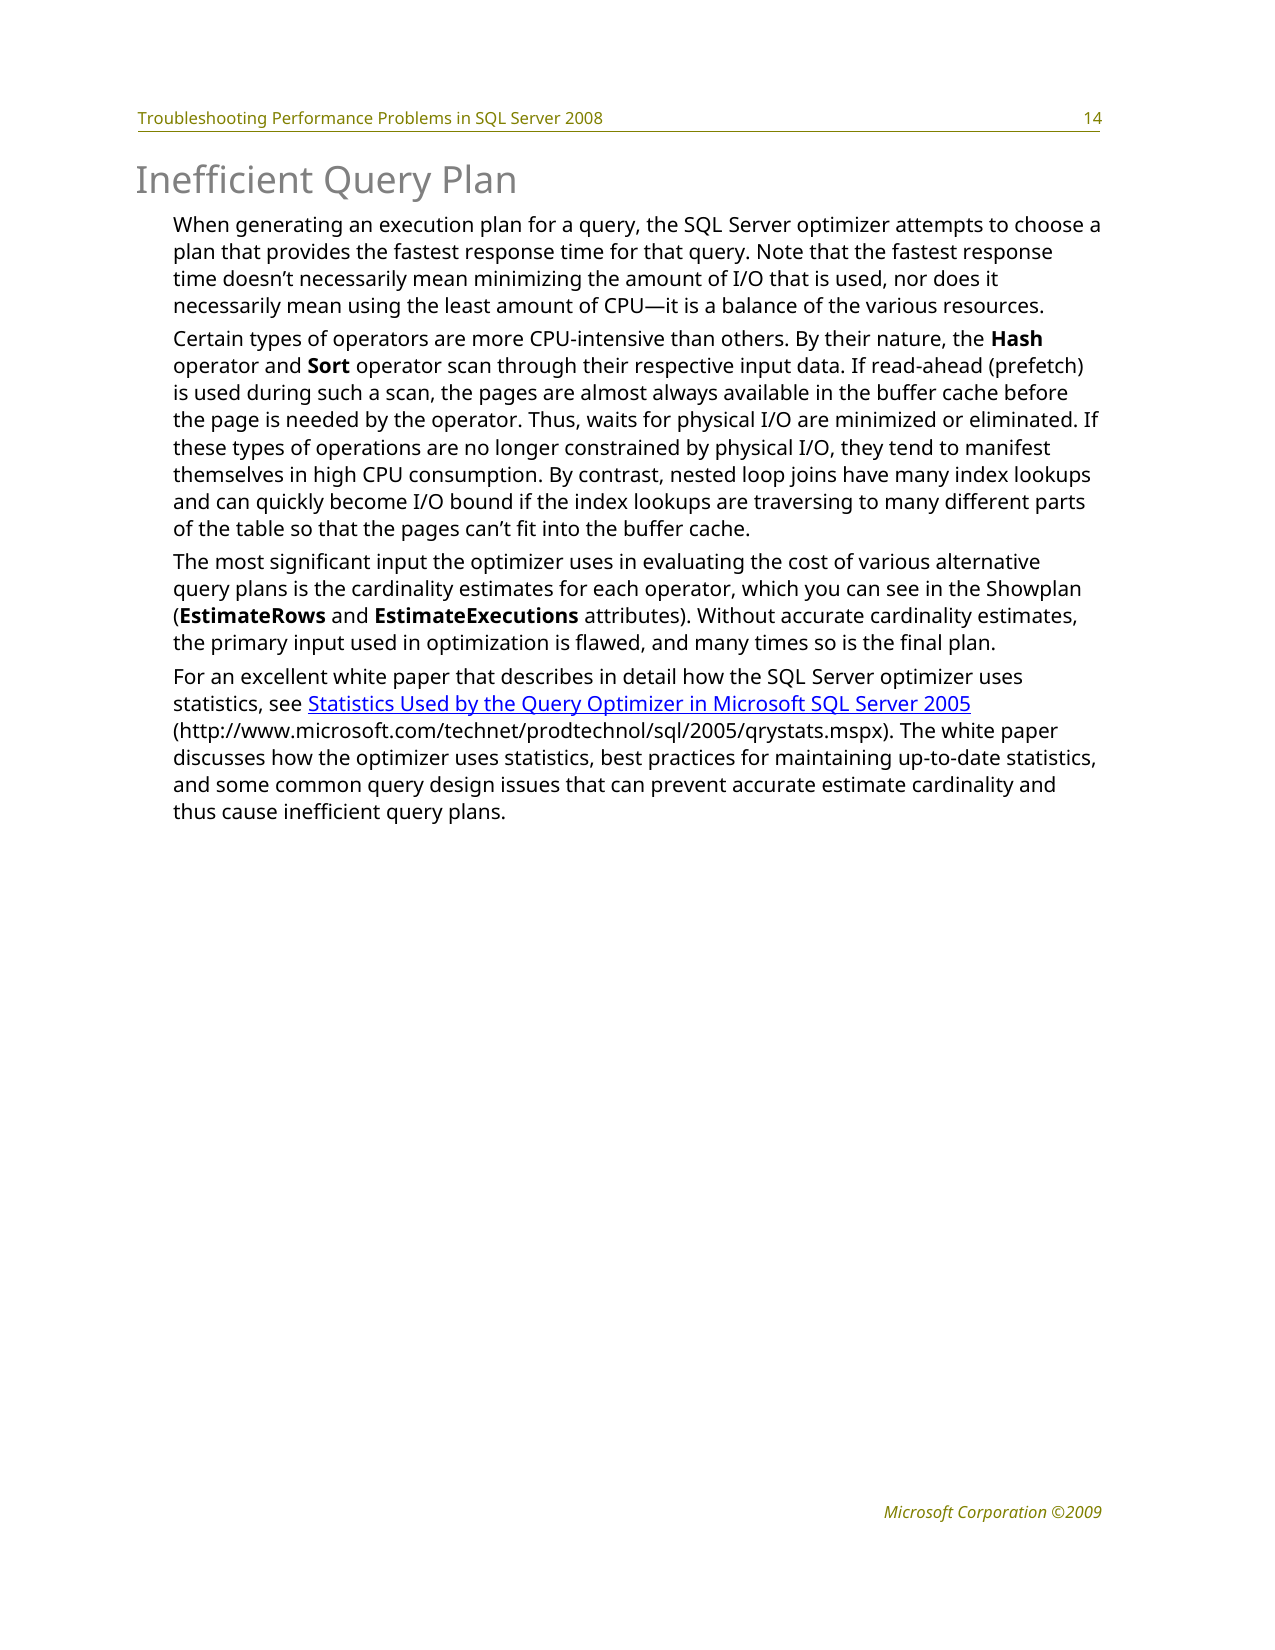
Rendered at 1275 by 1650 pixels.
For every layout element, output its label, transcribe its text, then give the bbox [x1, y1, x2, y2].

subtitle Inefficient Query Plan [135, 153, 1102, 204]
text For an excellent white paper that describes in detail how the SQL Server optimizer uses statistics, see Statistics Used by the Query Optimizer in Microsoft SQL Server 2005 (http://www.microsoft.com/technet/prodtechnol/sql/2005/qrystats.mspx). The white paper discusses how the optimizer uses statistics, best practices for maintaining up-to-date statistics, and some common query design issues that can prevent accurate estimate cardinality and thus cause inefficient query plans. [173, 662, 1102, 825]
text The most significant input the optimizer uses in evaluating the cost of various alternative query plans is the cardinality estimates for each operator, which you can see in the Showplan (EstimateRows and EstimateExecutions attributes). Without accurate cardinality estimates, the primary input used in optimization is flawed, and many times so is the final plan. [173, 548, 1102, 656]
text When generating an execution plan for a query, the SQL Server optimizer attempts to choose a plan that provides the fastest response time for that query. Note that the fastest response time doesn’t necessarily mean minimizing the amount of I/O that is used, nor does it necessarily mean using the least amount of CPU—it is a balance of the various resources. [173, 210, 1102, 319]
text Certain types of operators are more CPU-intensive than others. By their nature, the Hash operator and Sort operator scan through their respective input data. If read-ahead (prefetch) is used during such a scan, the pages are almost always available in the buffer cache before the page is needed by the operator. Thus, waits for physical I/O are minimized or eliminated. If these types of operations are no longer constrained by physical I/O, they tend to manifest themselves in high CPU consumption. By contrast, nested loop joins have many index lookups and can quickly become I/O bound if the index lookups are traversing to many different parts of the table so that the pages can’t fit into the buffer cache. [173, 325, 1102, 542]
